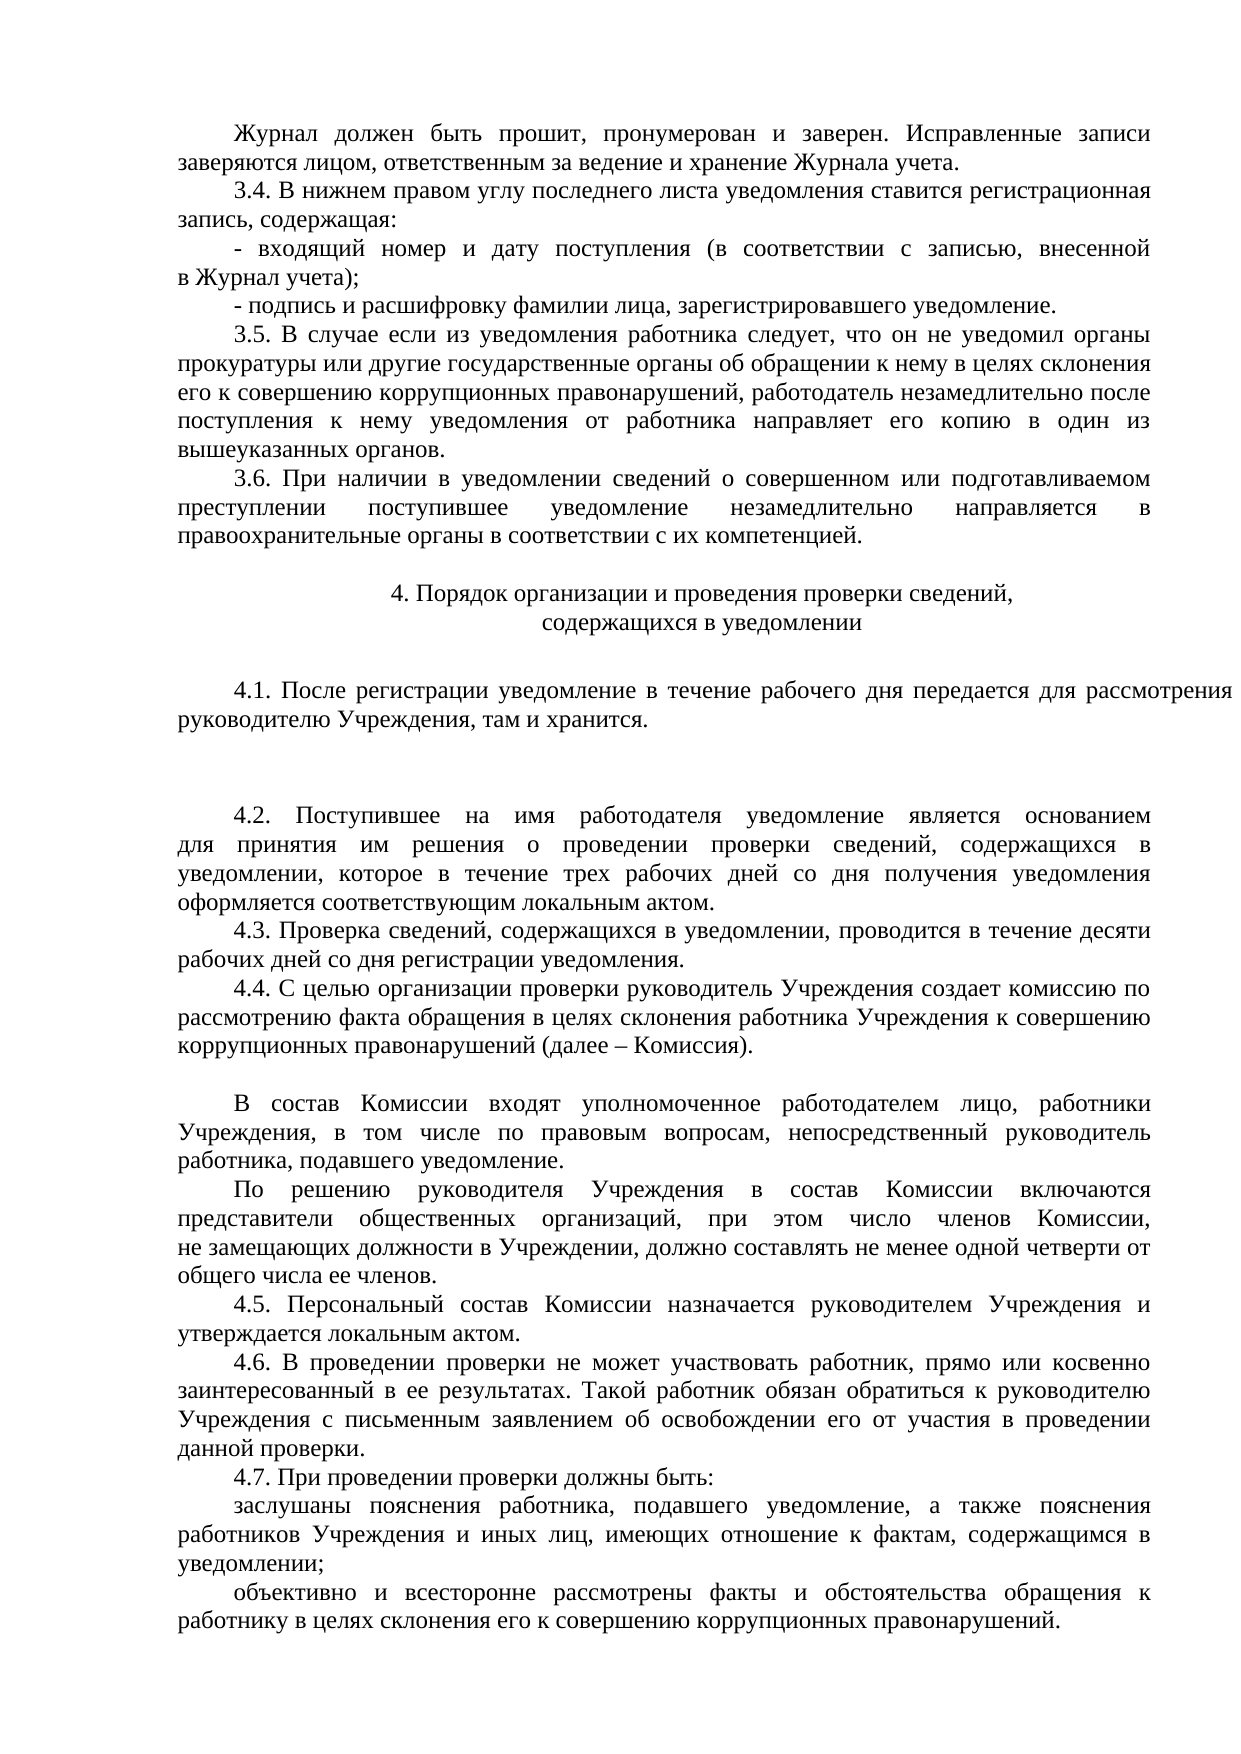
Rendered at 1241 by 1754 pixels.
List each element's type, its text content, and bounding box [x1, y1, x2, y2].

text 4.7. При проведении проверки должны быть: [177, 1462, 1152, 1491]
text 4.5. Персональный состав Комиссии назначается руководителем Учреждения и утверждается локальным актом. [177, 1289, 1152, 1347]
text 3.4. В нижнем правом углу последнего листа уведомления ставится регистрационная запись, содержащая: [177, 176, 1152, 233]
text заслушаны пояснения работника, подавшего уведомление, а также пояснения работников Учреждения и иных лиц, имеющих отношение к фактам, содержащимся в уведомлении; [177, 1491, 1152, 1577]
text 3.6. При наличии в уведомлении сведений о совершенном или подготавливаемом преступлении поступившее уведомление незамедлительно направляется в правоохранительные органы в соответствии с их компетенцией. [177, 463, 1152, 549]
text 4. Порядок организации и проведения проверки сведений, [177, 578, 1152, 607]
text объективно и всесторонне рассмотрены факты и обстоятельства обращения к работнику в целях склонения его к совершению коррупционных правонарушений. [177, 1577, 1152, 1634]
text Журнал должен быть прошит, пронумерован и заверен. Исправленные записи заверяются лицом, ответственным за ведение и хранение Журнала учета. [177, 118, 1152, 176]
text - входящий номер и дату поступления (в соответствии с записью, внесенной в Журнал учета); [177, 233, 1152, 291]
text 4.2. Поступившее на имя работодателя уведомление является основанием для принятия им решения о проведении проверки сведений, содержащихся в уведомлении, которое в течение трех рабочих дней со дня получения уведомления оформляется соответствующим локальным актом. [177, 801, 1152, 916]
text 4.3. Проверка сведений, содержащихся в уведомлении, проводится в течение десяти рабочих дней со дня регистрации уведомления. [177, 916, 1152, 973]
text содержащихся в уведомлении [177, 607, 1152, 636]
text - подпись и расшифровку фамилии лица, зарегистрировавшего уведомление. [177, 291, 1152, 319]
text По решению руководителя Учреждения в состав Комиссии включаются представители общественных организаций, при этом число членов Комиссии, не замещающих должности в Учреждении, должно составлять не менее одной четверти от общего числа ее членов. [177, 1174, 1152, 1289]
text 4.4. С целью организации проверки руководитель Учреждения создает комиссию по рассмотрению факта обращения в целях склонения работника Учреждения к совершению коррупционных правонарушений (далее – Комиссия). [177, 973, 1152, 1059]
text 3.5. В случае если из уведомления работника следует, что он не уведомил органы прокуратуры или другие государственные органы об обращении к нему в целях склонения его к совершению коррупционных правонарушений, работодатель незамедлительно после поступления к нему уведомления от работника направляет его копию в один из вышеуказанных органов. [177, 319, 1152, 463]
table_header 4.1. После регистрации уведомление в течение рабочего дня передается для рассмотрения руководителю Учреждения, там и хранится. [171, 664, 1240, 772]
text В состав Комиссии входят уполномоченное работодателем лицо, работники Учреждения, в том числе по правовым вопросам, непосредственный руководитель работника, подавшего уведомление. [177, 1088, 1152, 1174]
text 4.6. В проведении проверки не может участвовать работник, прямо или косвенно заинтересованный в ее результатах. Такой работник обязан обратиться к руководителю Учреждения с письменным заявлением об освобождении его от участия в проведении данной проверки. [177, 1347, 1152, 1462]
